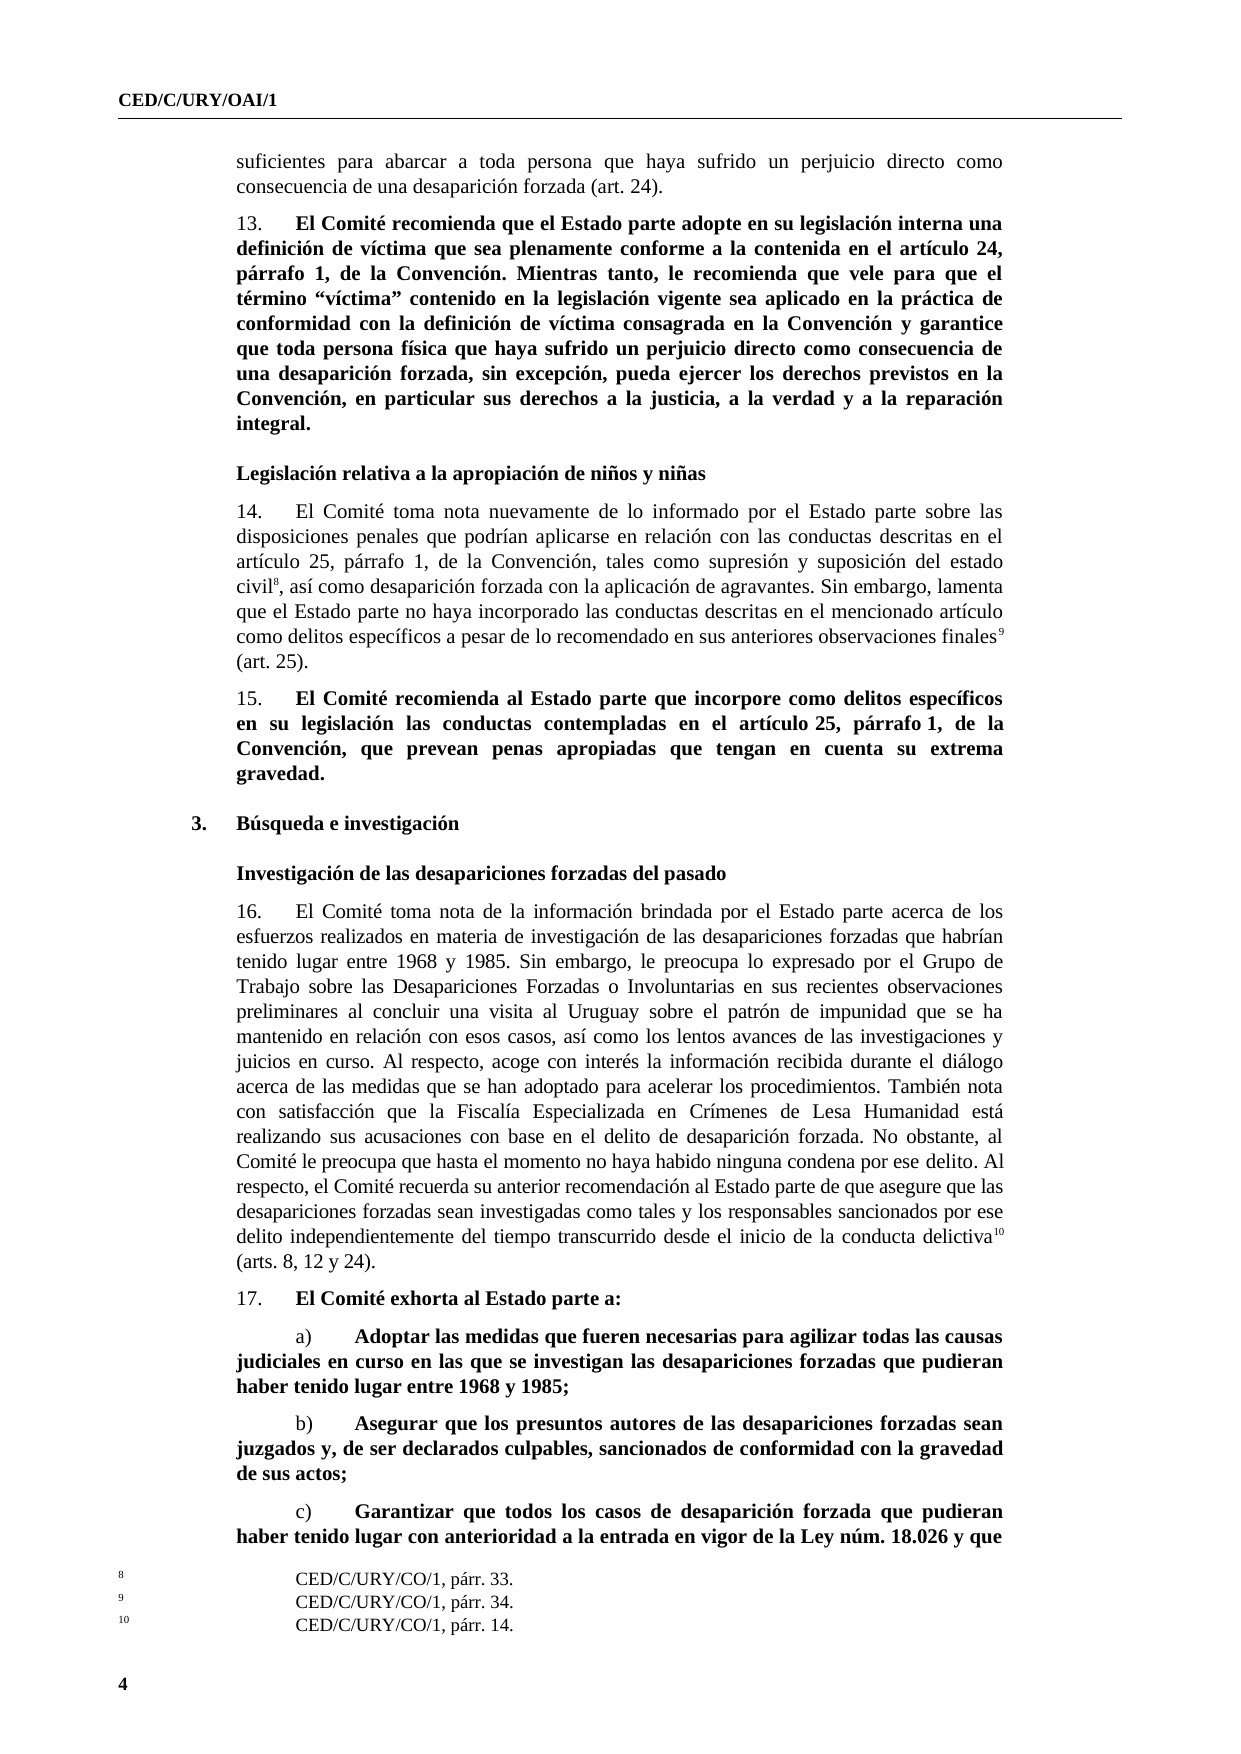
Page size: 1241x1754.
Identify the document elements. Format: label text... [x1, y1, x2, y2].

text 3. Búsqueda e investigación [118, 810, 1004, 835]
list El Comité toma nota nuevamente de lo informado por el Estado parte sobre las disposiciones penales que podrían aplicarse en relación con las conductas descritas en el artículo 25, párrafo 1, de la Convención, tales como supresión y suposición del estado civil, así como desaparición forzada con la aplicación de agravantes. Sin embargo, lamenta que el Estado parte no haya incorporado las conductas descritas en el mencionado artículo como delitos específicos a pesar de lo recomendado en sus anteriores observaciones finales (art. 25). [236, 498, 1004, 673]
list El Comité toma nota de la información brindada por el Estado parte acerca de los esfuerzos realizados en materia de investigación de las desapariciones forzadas que habrían tenido lugar entre 1968 y 1985. Sin embargo, le preocupa lo expresado por el Grupo de Trabajo sobre las Desapariciones Forzadas o Involuntarias en sus recientes observaciones preliminares al concluir una visita al Uruguay sobre el patrón de impunidad que se ha mantenido en relación con esos casos, así como los lentos avances de las investigaciones y juicios en curso. Al respecto, acoge con interés la información recibida durante el diálogo acerca de las medidas que se han adoptado para acelerar los procedimientos. También nota con satisfacción que la Fiscalía Especializada en Crímenes de Lesa Humanidad está realizando sus acusaciones con base en el delito de desaparición forzada. No obstante, al Comité le preocupa que hasta el momento no haya habido ninguna condena por ese delito. Al respecto, el Comité recuerda su anterior recomendación al Estado parte de que asegure que las desapariciones forzadas sean investigadas como tales y los responsables sancionados por ese delito independientemente del tiempo transcurrido desde el inicio de la conducta delictiva (arts. 8, 12 y 24). [236, 898, 1004, 1273]
text Investigación de las desapariciones forzadas del pasado [118, 860, 1004, 885]
text a) Adoptar las medidas que fueren necesarias para agilizar todas las causas judiciales en curso en las que se investigan las desapariciones forzadas que pudieran haber tenido lugar entre 1968 y 1985; [236, 1323, 1004, 1398]
list El Comité exhorta al Estado parte a: [236, 1285, 1004, 1310]
list El Comité recomienda que el Estado parte adopte en su legislación interna una definición de víctima que sea plenamente conforme a la contenida en el artículo 24, párrafo 1, de la Convención. Mientras tanto, le recomienda que vele para que el término “víctima” contenido en la legislación vigente sea aplicado en la práctica de conformidad con la definición de víctima consagrada en la Convención y garantice que toda persona física que haya sufrido un perjuicio directo como consecuencia de una desaparición forzada, sin excepción, pueda ejercer los derechos previstos en la Convención, en particular sus derechos a la justicia, a la verdad y a la reparación integral. [236, 210, 1004, 435]
text Legislación relativa a la apropiación de niños y niñas [118, 460, 1004, 485]
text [236, 1498, 1004, 1548]
list El Comité recomienda al Estado parte que incorpore como delitos específicos en su legislación las conductas contempladas en el artículo 25, párrafo 1, de la Convención, que prevean penas apropiadas que tengan en cuenta su extrema gravedad. [236, 685, 1004, 785]
text b) Asegurar que los presuntos autores de las desapariciones forzadas sean juzgados y, de ser declarados culpables, sancionados de conformidad con la gravedad de sus actos; [236, 1410, 1004, 1485]
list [236, 148, 1004, 198]
